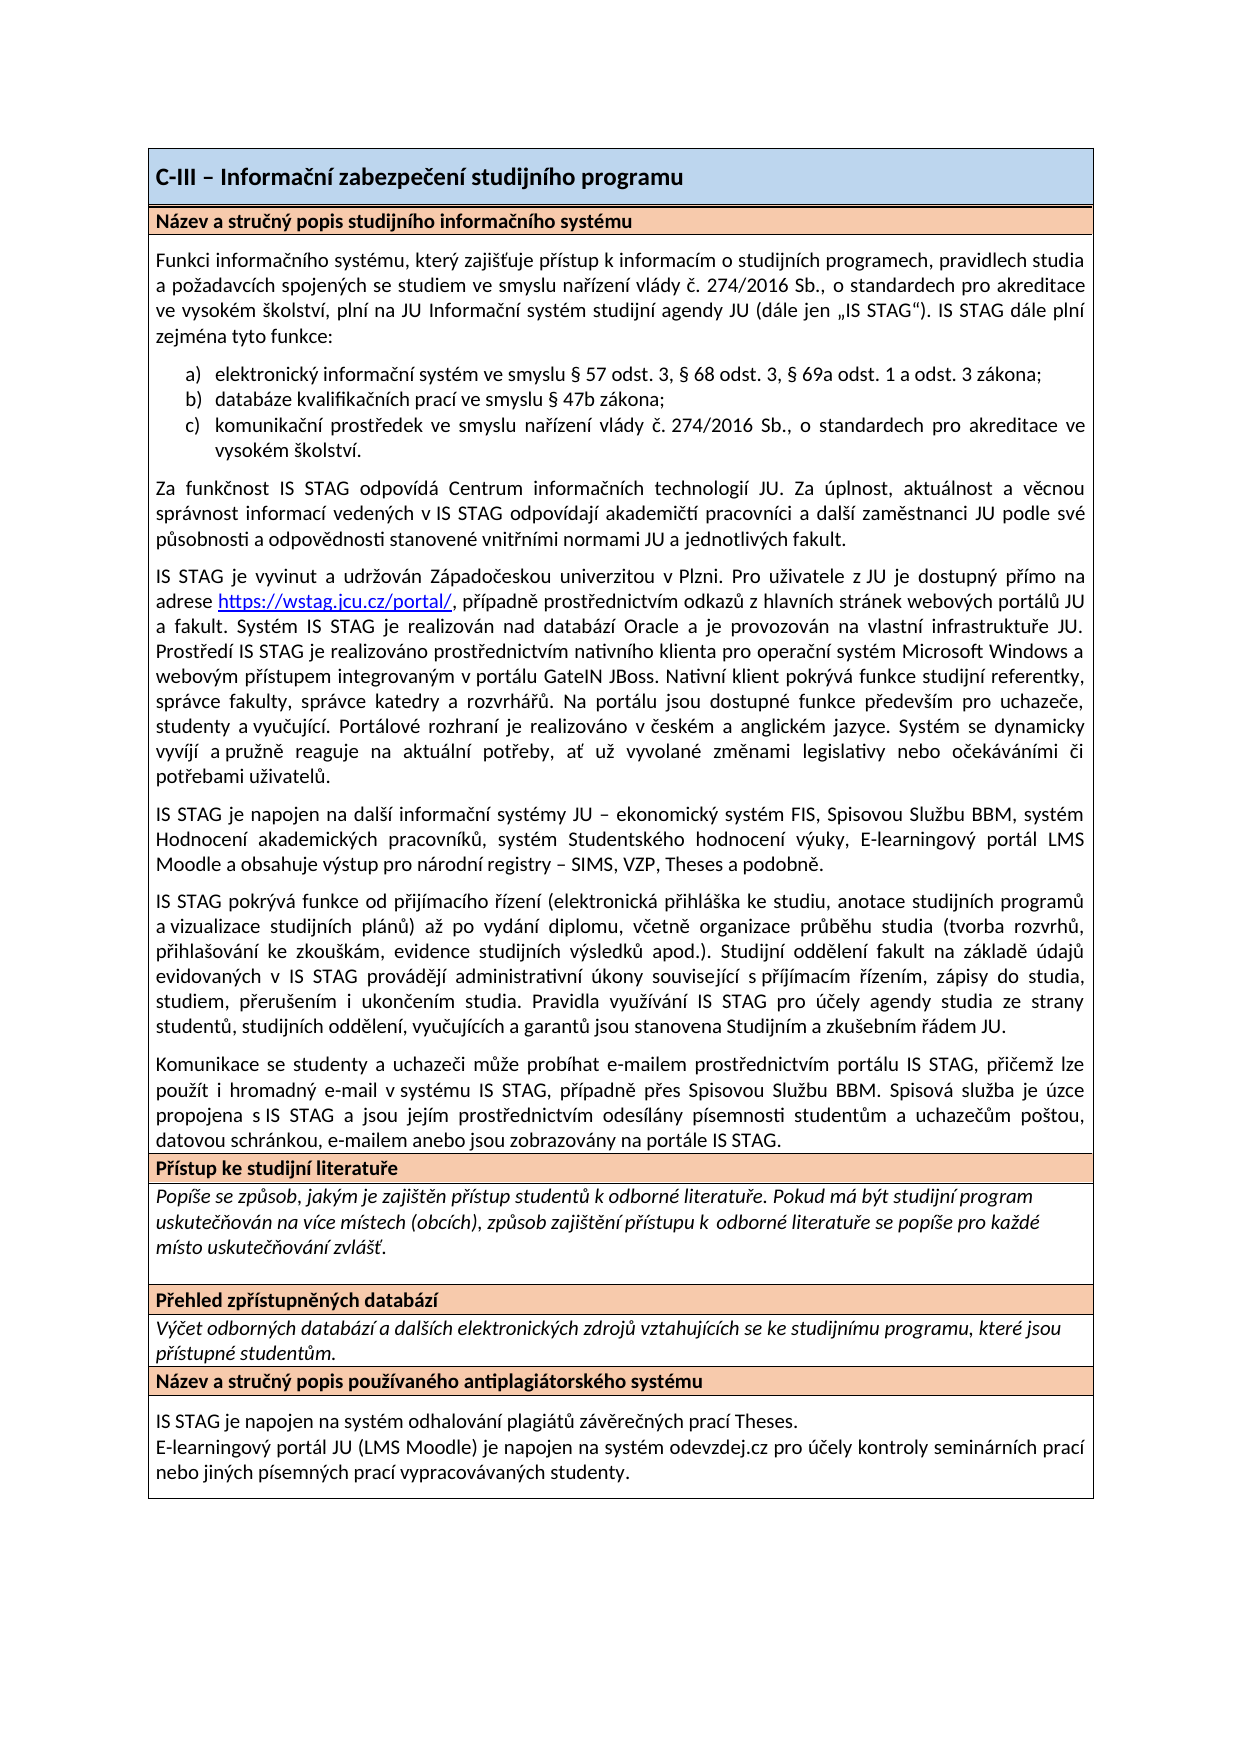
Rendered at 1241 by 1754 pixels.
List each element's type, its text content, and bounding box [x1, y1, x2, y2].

table_cell Název a stručný popis používaného antiplagiátorského systému [149, 1367, 1093, 1395]
table_cell Název a stručný popis studijního informačního systému [149, 205, 1093, 234]
table_cell Funkci informačního systému, který zajišťuje přístup k informacím o studijních programech, pravidlech studia a požadavcích spojených se studiem ve smyslu nařízení vlády č. 274/2016 Sb., o standardech pro akreditace ve vysokém školství, plní na JU Informační systém studijní agendy JU (dále jen „IS STAG“). IS STAG dále plní zejména tyto funkce: elektronický informační systém ve smyslu § 57 odst. 3, § 68 odst. 3, § 69a odst. 1 a odst. 3 zákona; databáze kvalifikačních prací ve smyslu § 47b zákona; komunikační prostředek ve smyslu nařízení vlády č. 274/2016 Sb., o standardech pro akreditace ve vysokém školství. Za funkčnost IS STAG odpovídá Centrum informačních technologií JU. Za úplnost, aktuálnost a věcnou správnost informací vedených v IS STAG odpovídají akademičtí pracovníci a další zaměstnanci JU podle své působnosti a odpovědnosti stanovené vnitřními normami JU a jednotlivých fakult. IS STAG je vyvinut a udržován Západočeskou univerzitou v Plzni. Pro uživatele z JU je dostupný přímo na adrese https://wstag.jcu.cz/portal/, případně prostřednictvím odkazů z hlavních stránek webových portálů JU a fakult. Systém IS STAG je realizován nad databází Oracle a je provozován na vlastní infrastruktuře JU. Prostředí IS STAG je realizováno prostřednictvím nativního klienta pro operační systém Microsoft Windows a webovým přístupem integrovaným v portálu GateIN JBoss. Nativní klient pokrývá funkce studijní referentky, správce fakulty, správce katedry a rozvrhářů. Na portálu jsou dostupné funkce především pro uchazeče, studenty a vyučující. Portálové rozhraní je realizováno v českém a anglickém jazyce. Systém se dynamicky vyvíjí a pružně reaguje na aktuální potřeby, ať už vyvolané změnami legislativy nebo očekáváními či potřebami uživatelů. IS STAG je napojen na další informační systémy JU – ekonomický systém FIS, Spisovou Službu BBM, systém Hodnocení akademických pracovníků, systém Studentského hodnocení výuky, E-learningový portál LMS Moodle a obsahuje výstup pro národní registry – SIMS, VZP, Theses a podobně. IS STAG pokrývá funkce od přijímacího řízení (elektronická přihláška ke studiu, anotace studijních programů a vizualizace studijních plánů) až po vydání diplomu, včetně organizace průběhu studia (tvorba rozvrhů, přihlašování ke zkouškám, evidence studijních výsledků apod.). Studijní oddělení fakult na základě údajů evidovaných v IS STAG provádějí administrativní úkony související s příjímacím řízením, zápisy do studia, studiem, přerušením i ukončením studia. Pravidla využívání IS STAG pro účely agendy studia ze strany studentů, studijních oddělení, vyučujících a garantů jsou stanovena Studijním a zkušebním řádem JU. Komunikace se studenty a uchazeči může probíhat e-mailem prostřednictvím portálu IS STAG, přičemž lze použít i hromadný e-mail v systému IS STAG, případně přes Spisovou Službu BBM. Spisová služba je úzce propojena s IS STAG a jsou jejím prostřednictvím odesílány písemnosti studentům a uchazečům poštou, datovou schránkou, e-mailem anebo jsou zobrazovány na portále IS STAG. [149, 234, 1093, 1153]
table_cell IS STAG je napojen na systém odhalování plagiátů závěrečných prací Theses. E-learningový portál JU (LMS Moodle) je napojen na systém odevzdej.cz pro účely kontroly seminárních prací nebo jiných písemných prací vypracovávaných studenty. [149, 1396, 1093, 1497]
table_cell Přehled zpřístupněných databází [149, 1285, 1093, 1314]
table_header C-III – Informační zabezpečení studijního programu [149, 149, 1093, 204]
table_cell Popíše se způsob, jakým je zajištěn přístup studentů k odborné literatuře. Pokud má být studijní program uskutečňován na více místech (obcích), způsob zajištění přístupu k odborné literatuře se popíše pro každé místo uskutečňování zvlášť. [149, 1184, 1093, 1284]
table_cell Přístup ke studijní literatuře [149, 1153, 1093, 1182]
table_cell Výčet odborných databází a dalších elektronických zdrojů vztahujících se ke studijnímu programu, které jsou přístupné studentům. [149, 1315, 1093, 1366]
